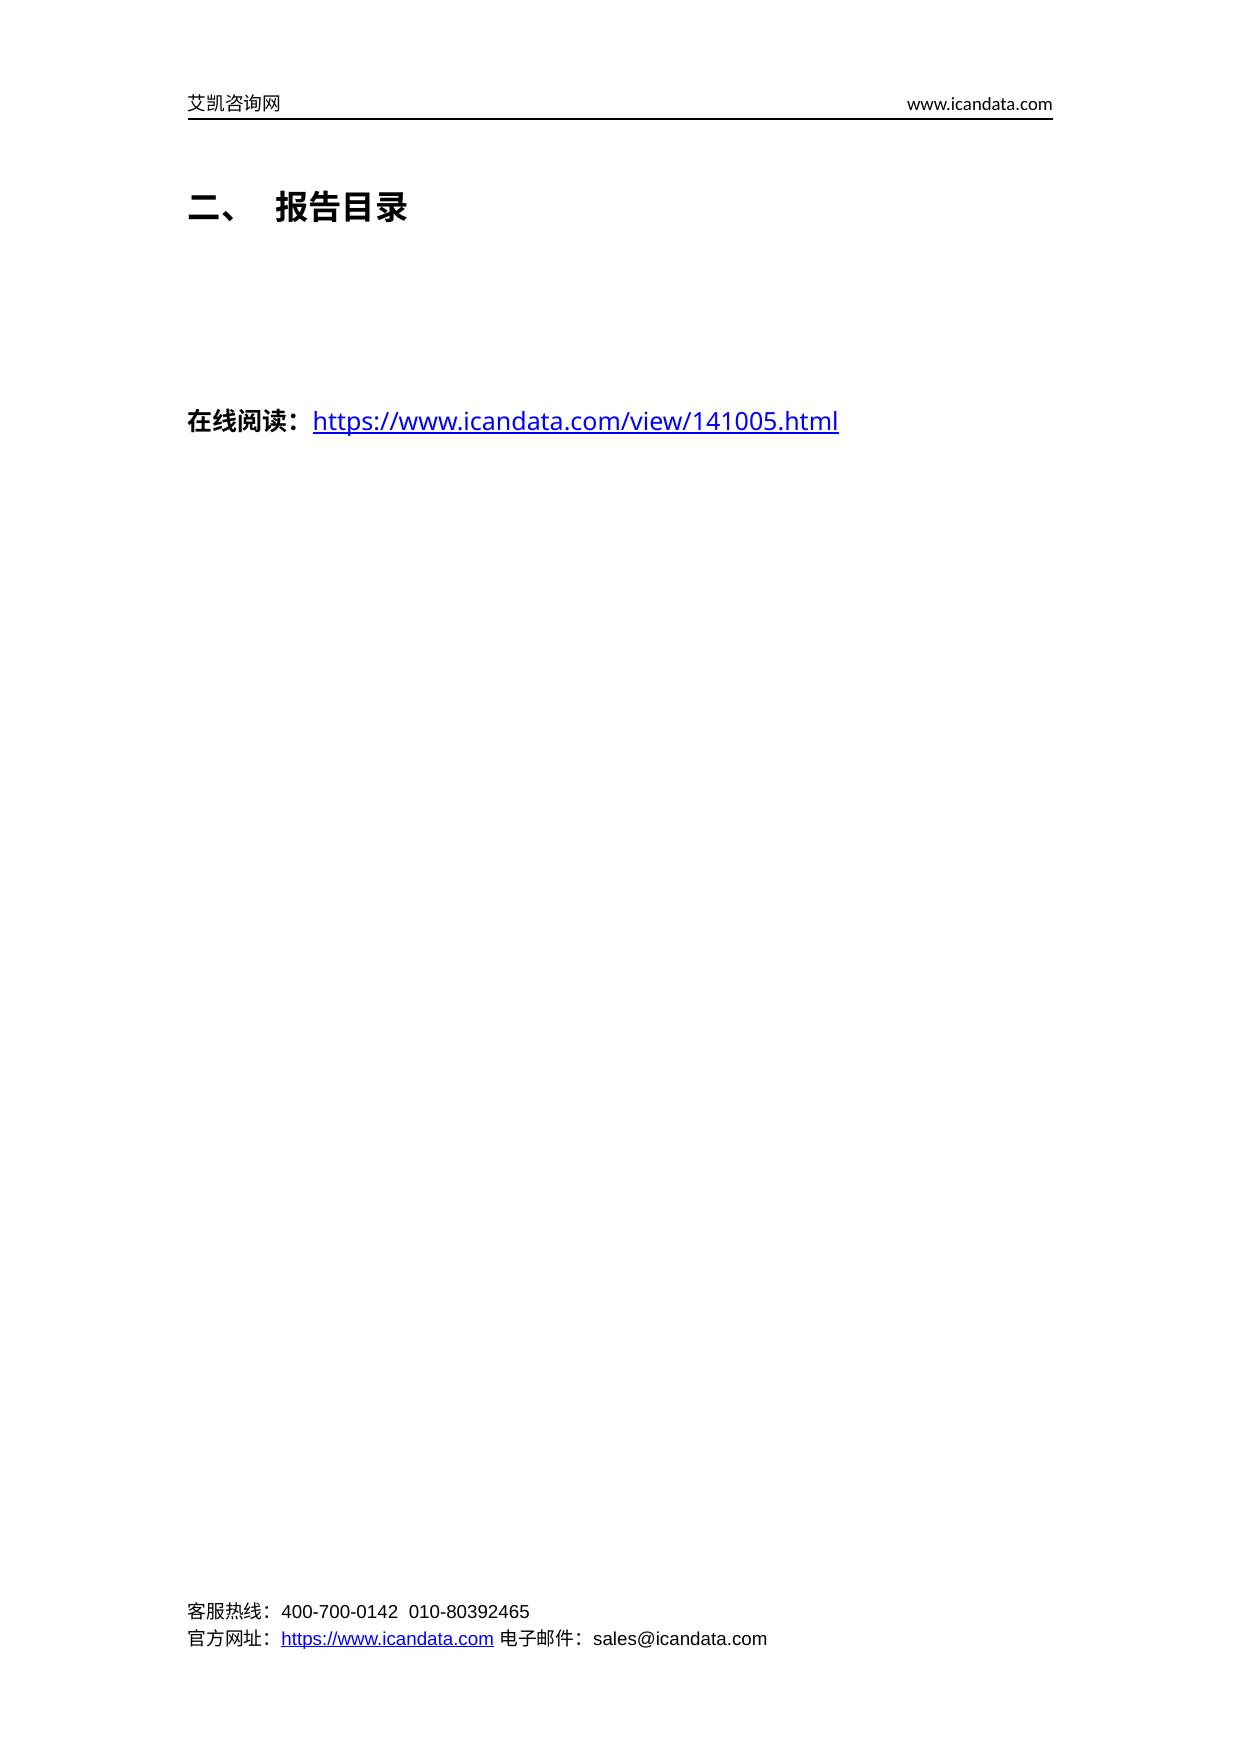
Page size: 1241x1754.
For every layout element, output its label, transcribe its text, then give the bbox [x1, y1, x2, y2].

subtitle 报告目录 [187, 172, 1053, 237]
text 在线阅读：https://www.icandata.com/view/141005.html [187, 387, 1053, 452]
